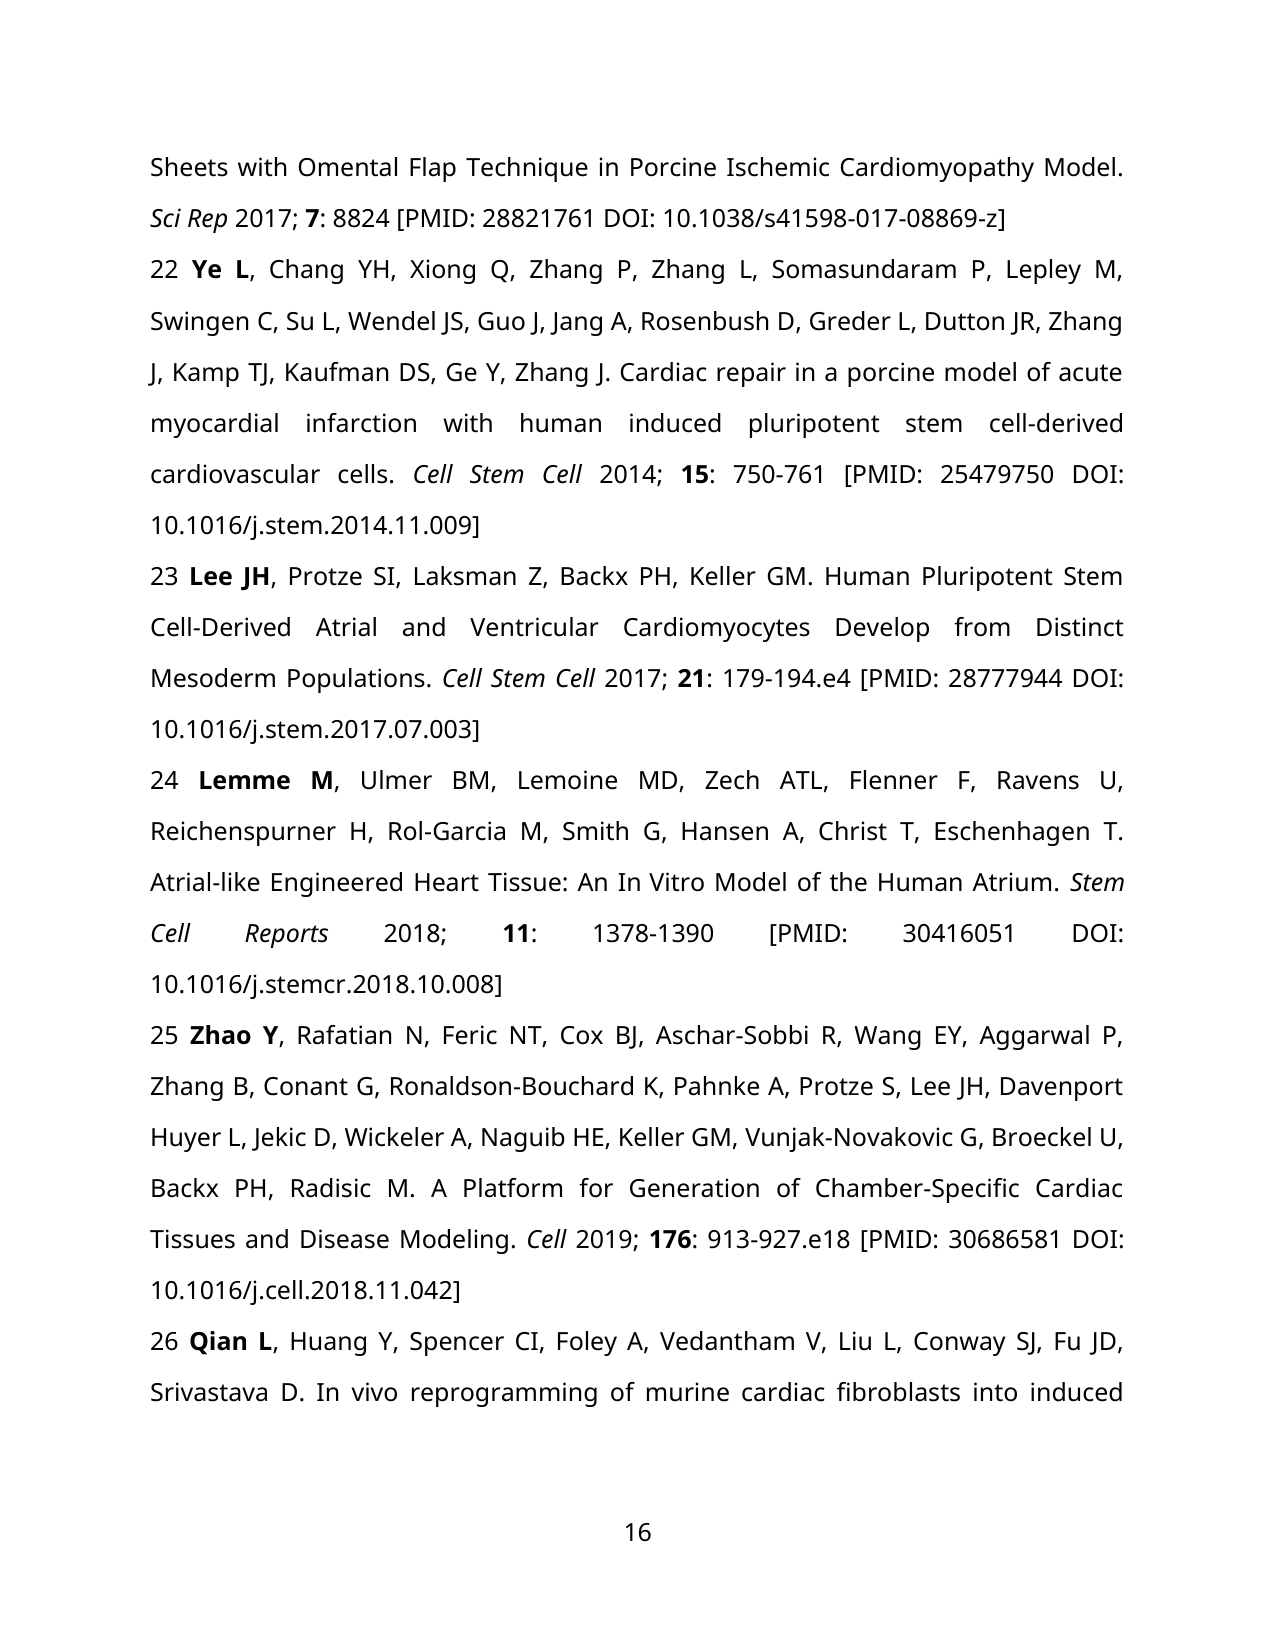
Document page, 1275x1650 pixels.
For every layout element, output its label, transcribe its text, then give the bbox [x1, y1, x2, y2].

text 25 Zhao Y, Rafatian N, Feric NT, Cox BJ, Aschar-Sobbi R, Wang EY, Aggarwal P, Zhang B, Conant G, Ronaldson-Bouchard K, Pahnke A, Protze S, Lee JH, Davenport Huyer L, Jekic D, Wickeler A, Naguib HE, Keller GM, Vunjak-Novakovic G, Broeckel U, Backx PH, Radisic M. A Platform for Generation of Chamber-Specific Cardiac Tissues and Disease Modeling. Cell 2019; 176: 913-927.e18 [PMID: 30686581 DOI: 10.1016/j.cell.2018.11.042] [150, 1018, 1125, 1307]
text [150, 150, 1125, 235]
text 22 Ye L, Chang YH, Xiong Q, Zhang P, Zhang L, Somasundaram P, Lepley M, Swingen C, Su L, Wendel JS, Guo J, Jang A, Rosenbush D, Greder L, Dutton JR, Zhang J, Kamp TJ, Kaufman DS, Ge Y, Zhang J. Cardiac repair in a porcine model of acute myocardial infarction with human induced pluripotent stem cell-derived cardiovascular cells. Cell Stem Cell 2014; 15: 750-761 [PMID: 25479750 DOI: 10.1016/j.stem.2014.11.009] [150, 252, 1125, 541]
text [150, 1324, 1125, 1409]
text 23 Lee JH, Protze SI, Laksman Z, Backx PH, Keller GM. Human Pluripotent Stem Cell-Derived Atrial and Ventricular Cardiomyocytes Develop from Distinct Mesoderm Populations. Cell Stem Cell 2017; 21: 179-194.e4 [PMID: 28777944 DOI: 10.1016/j.stem.2017.07.003] [150, 558, 1125, 746]
text 24 Lemme M, Ulmer BM, Lemoine MD, Zech ATL, Flenner F, Ravens U, Reichenspurner H, Rol-Garcia M, Smith G, Hansen A, Christ T, Eschenhagen T. Atrial-like Engineered Heart Tissue: An In Vitro Model of the Human Atrium. Stem Cell Reports 2018; 11: 1378-1390 [PMID: 30416051 DOI: 10.1016/j.stemcr.2018.10.008] [150, 762, 1125, 1001]
